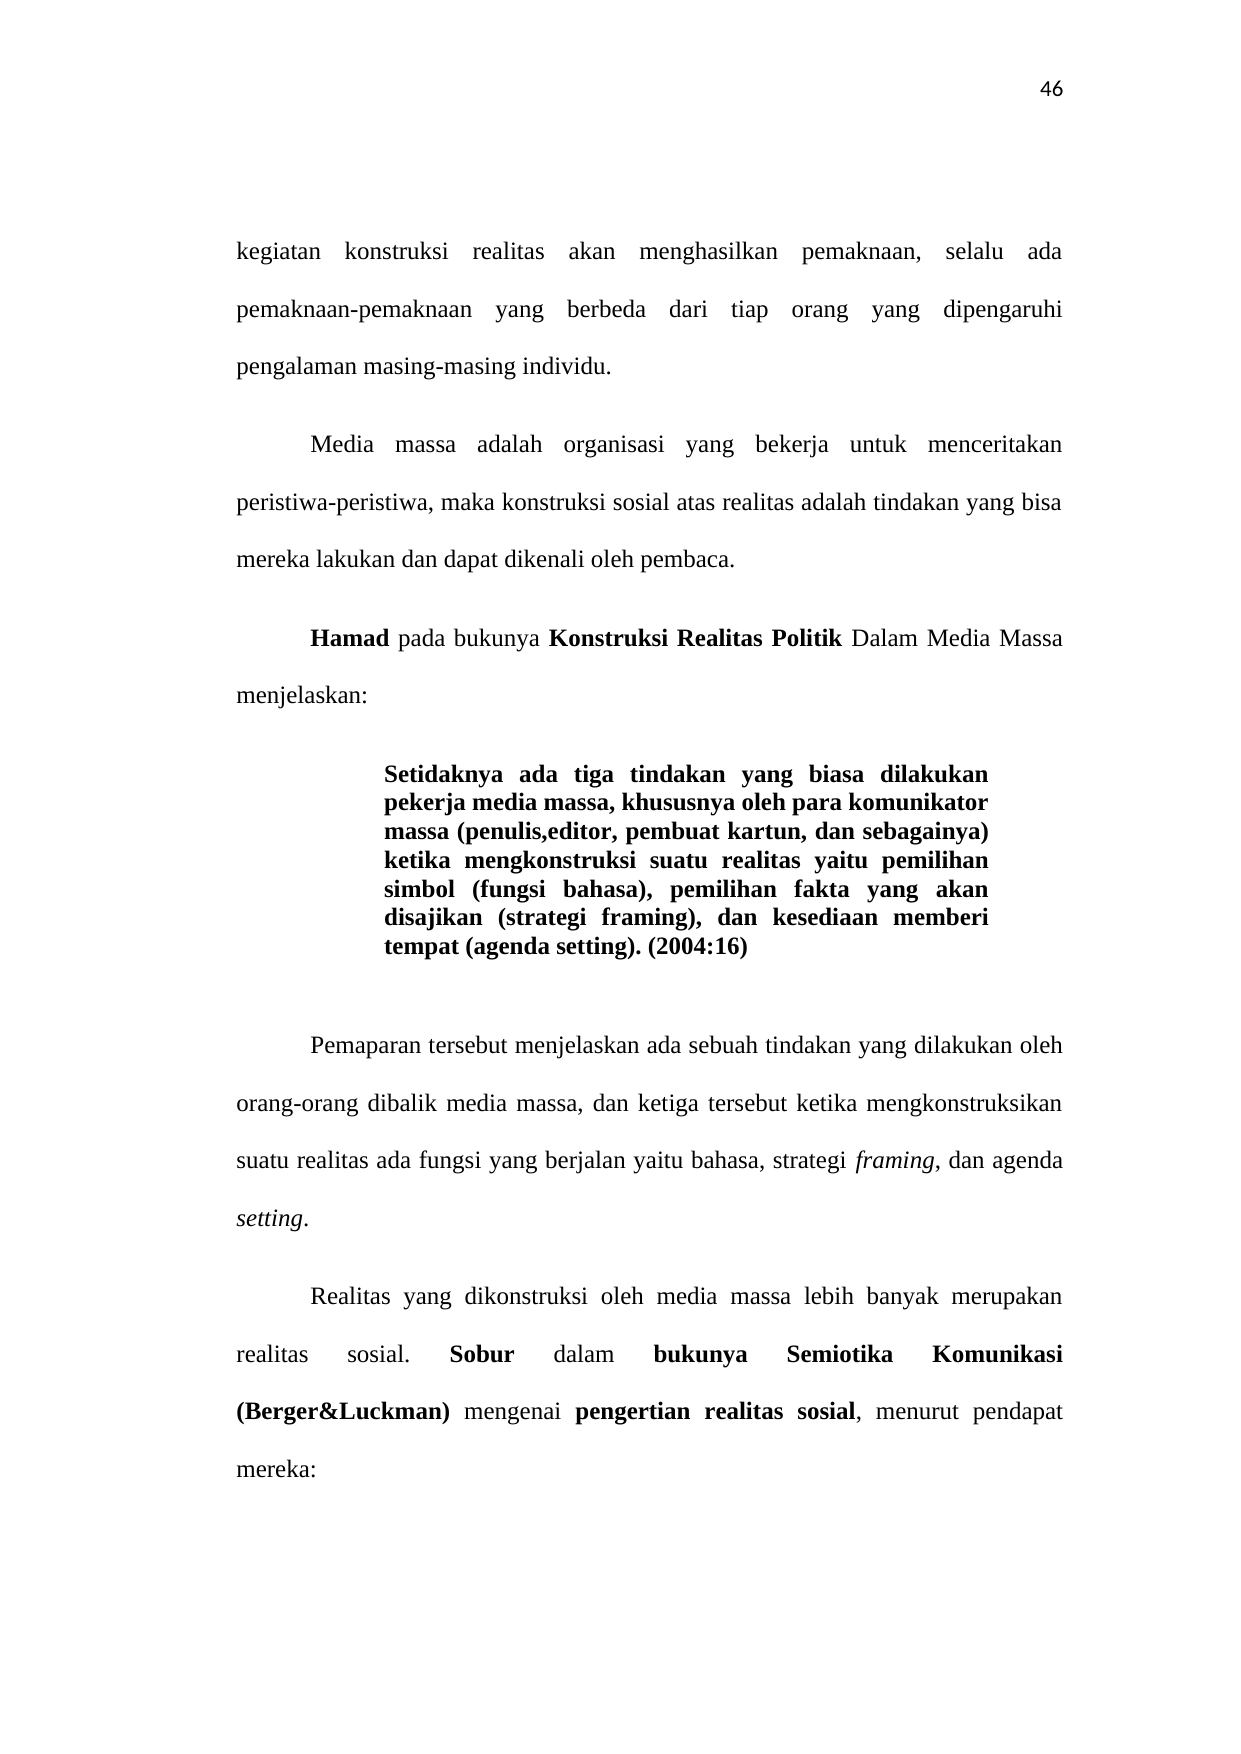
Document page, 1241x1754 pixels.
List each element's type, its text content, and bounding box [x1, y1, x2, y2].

text Pemaparan tersebut menjelaskan ada sebuah tindakan yang dilakukan oleh orang-orang dibalik media massa, dan ketiga tersebut ketika mengkonstruksikan suatu realitas ada fungsi yang berjalan yaitu bahasa, strategi framing, dan agenda setting. [236, 1030, 1063, 1232]
text Realitas yang dikonstruksi oleh media massa lebih banyak merupakan realitas sosial. Sobur dalam bukunya Semiotika Komunikasi (Berger&Luckman) mengenai pengertian realitas sosial, menurut pendapat mereka: [236, 1281, 1063, 1482]
text Setidaknya ada tiga tindakan yang biasa dilakukan pekerja media massa, khususnya oleh para komunikator massa (penulis,editor, pembuat kartun, dan sebagainya) ketika mengkonstruksi suatu realitas yaitu pemilihan simbol (fungsi bahasa), pemilihan fakta yang akan disajikan (strategi framing), dan kesediaan memberi tempat (agenda setting). (2004:16) [384, 759, 989, 960]
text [236, 236, 1063, 380]
text Hamad pada bukunya Konstruksi Realitas Politik Dalam Media Massa menjelaskan: [236, 623, 1063, 709]
text Media massa adalah organisasi yang bekerja untuk menceritakan peristiwa-peristiwa, maka konstruksi sosial atas realitas adalah tindakan yang bisa mereka lakukan dan dapat dikenali oleh pembaca. [236, 429, 1063, 573]
